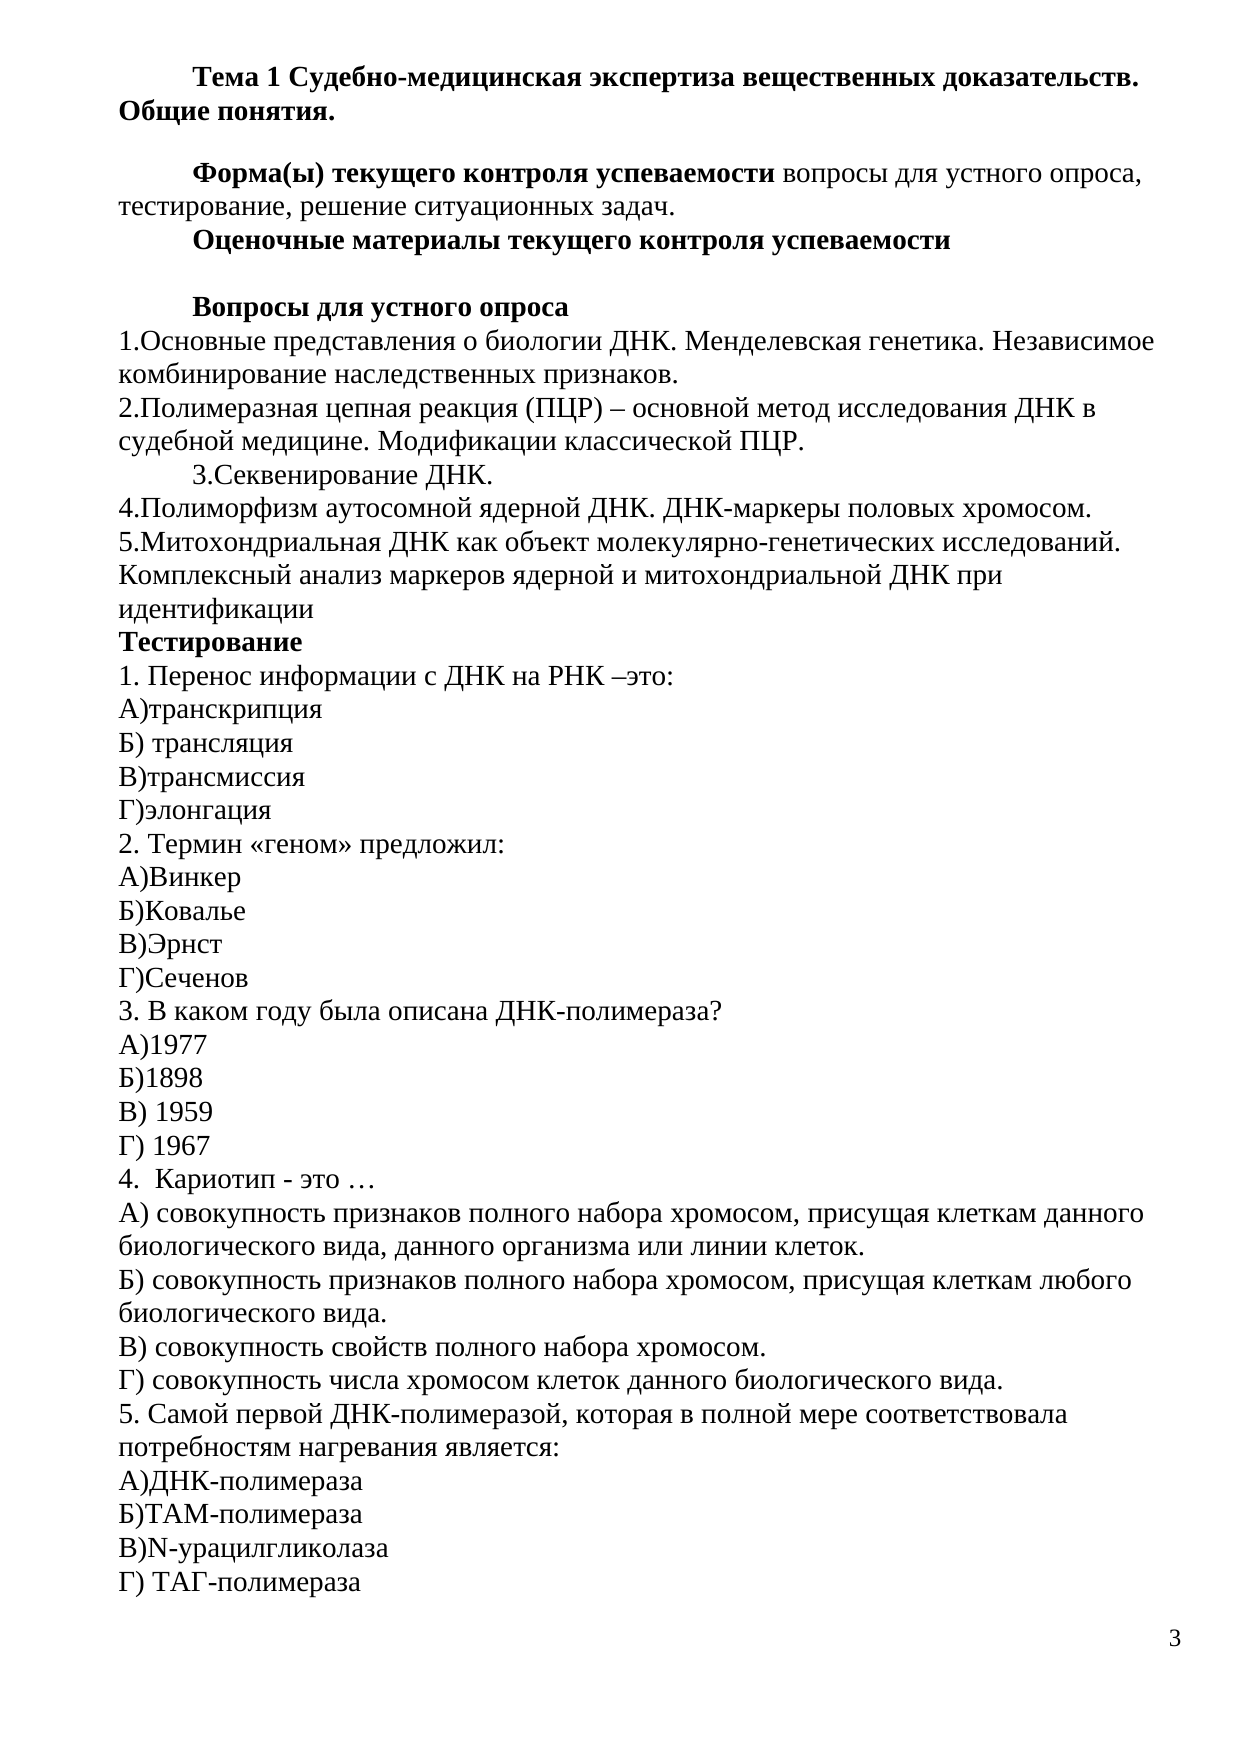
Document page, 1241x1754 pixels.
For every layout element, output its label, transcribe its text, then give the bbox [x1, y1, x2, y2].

text Оценочные материалы текущего контроля успеваемости [118, 222, 1181, 256]
text 4. Кариотип - это … [118, 1161, 1181, 1195]
text Г)Сеченов [118, 960, 1181, 993]
text 3. В каком году была описана ДНК-полимераза? [118, 993, 1181, 1027]
text 4.Полиморфизм аутосомной ядерной ДНК. ДНК-маркеры половых хромосом. 5.Митохондриальная ДНК как объект молекулярно-генетических исследований. Комплексный анализ маркеров ядерной и митохондриальной ДНК при идентификации [118, 490, 1181, 624]
text 2.Полимеразная цепная реакция (ПЦР) – основной метод исследования ДНК в судебной медицине. Модификации классической ПЦР. [118, 390, 1181, 457]
text А)Винкер [118, 859, 1181, 893]
text В)Эрнст [118, 926, 1181, 960]
text Б)Ковалье [118, 893, 1181, 926]
text 3.Секвенирование ДНК. [118, 457, 1181, 490]
text Г)элонгация [118, 792, 1181, 826]
text А)1977 Б)1898 В) 1959 [118, 1027, 1181, 1128]
text А) совокупность признаков полного набора хромосом, присущая клеткам данного биологического вида, данного организма или линии клеток. Б) совокупность признаков полного набора хромосом, присущая клеткам любого биологического вида. В) совокупность свойств полного набора хромосом. Г) совокупность числа хромосом клеток данного биологического вида. [118, 1195, 1181, 1396]
text А)транскрипция [118, 692, 1181, 725]
text Б) трансляция [118, 725, 1181, 759]
text 5. Самой первой ДНК-полимеразой, которая в полной мере соответствовала потребностям нагревания является: [118, 1396, 1181, 1463]
text 2. Термин «геном» предложил: [118, 826, 1181, 859]
text В)трансмиссия [118, 759, 1181, 792]
text Тема 1 Судебно-медицинская экспертиза вещественных доказательств. Общие понятия. [118, 59, 1181, 126]
text Вопросы для устного опроса [118, 289, 1181, 323]
text 1.Основные представления о биологии ДНК. Менделевская генетика. Независимое комбинирование наследственных признаков. [118, 323, 1181, 390]
text А)ДНК-полимераза Б)ТАМ-полимераза В)N-урацилгликолаза Г) ТАГ-полимераза [118, 1463, 1181, 1597]
text Тестирование [118, 624, 1181, 658]
text 1. Перенос информации с ДНК на РНК –это: [118, 658, 1181, 692]
text Форма(ы) текущего контроля успеваемости вопросы для устного опроса, тестирование, решение ситуационных задач. [118, 155, 1181, 222]
text Г) 1967 [118, 1128, 1181, 1161]
